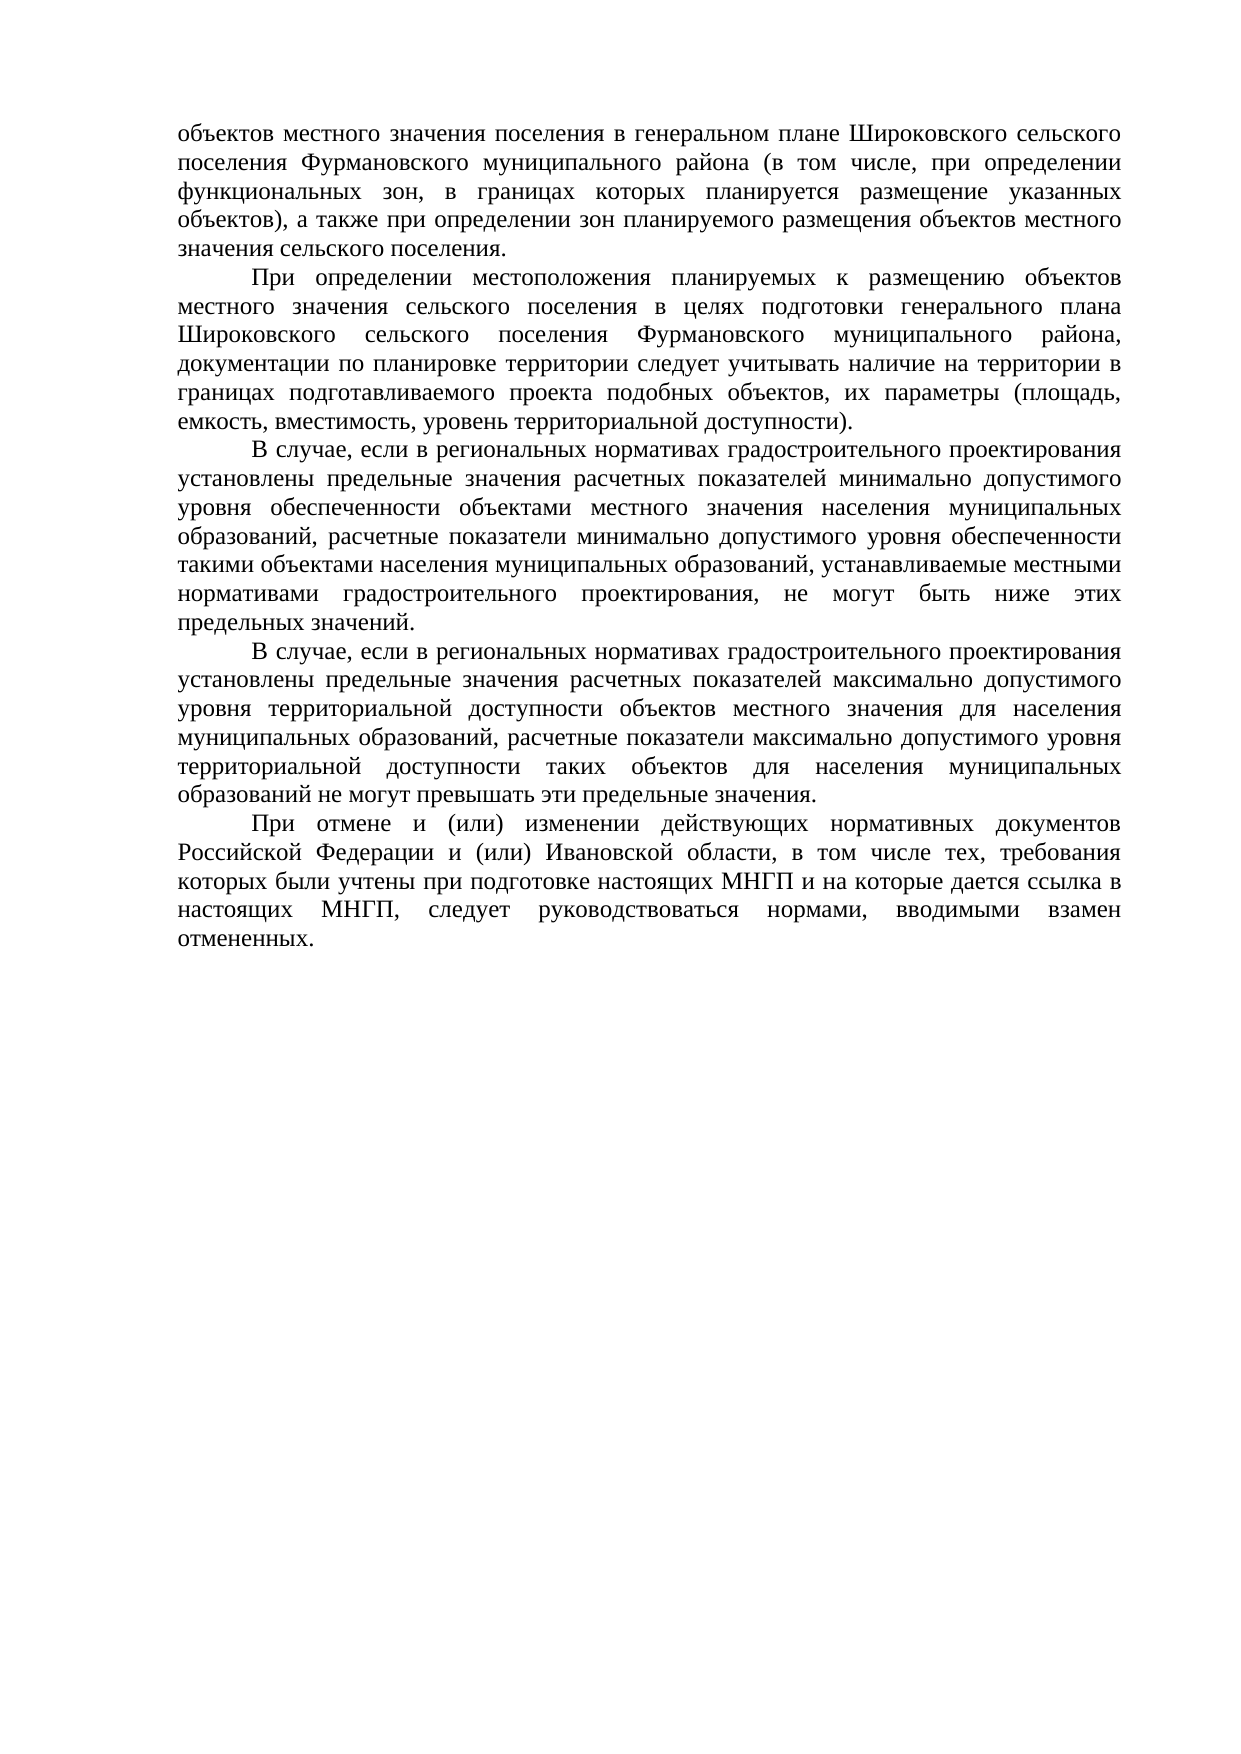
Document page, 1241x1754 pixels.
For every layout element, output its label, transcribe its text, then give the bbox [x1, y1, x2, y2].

text При определении местоположения планируемых к размещению объектов местного значения сельского поселения в целях подготовки генерального плана Широковского сельского поселения Фурмановского муниципального района, документации по планировке территории следует учитывать наличие на территории в границах подготавливаемого проекта подобных объектов, их параметры (площадь, емкость, вместимость, уровень территориальной доступности). [177, 262, 1122, 434]
text При отмене и (или) изменении действующих нормативных документов Российской Федерации и (или) Ивановской области, в том числе тех, требования которых были учтены при подготовке настоящих МНГП и на которые дается ссылка в настоящих МНГП, следует руководствоваться нормами, вводимыми взамен отмененных. [177, 808, 1122, 952]
text В случае, если в региональных нормативах градостроительного проектирования установлены предельные значения расчетных показателей минимально допустимого уровня обеспеченности объектами местного значения населения муниципальных образований, расчетные показатели минимально допустимого уровня обеспеченности такими объектами населения муниципальных образований, устанавливаемые местными нормативами градостроительного проектирования, не могут быть ниже этих предельных значений. [177, 434, 1122, 636]
text В случае, если в региональных нормативах градостроительного проектирования установлены предельные значения расчетных показателей максимально допустимого уровня территориальной доступности объектов местного значения для населения муниципальных образований, расчетные показатели максимально допустимого уровня территориальной доступности таких объектов для населения муниципальных образований не могут превышать эти предельные значения. [177, 636, 1122, 808]
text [177, 118, 1122, 262]
